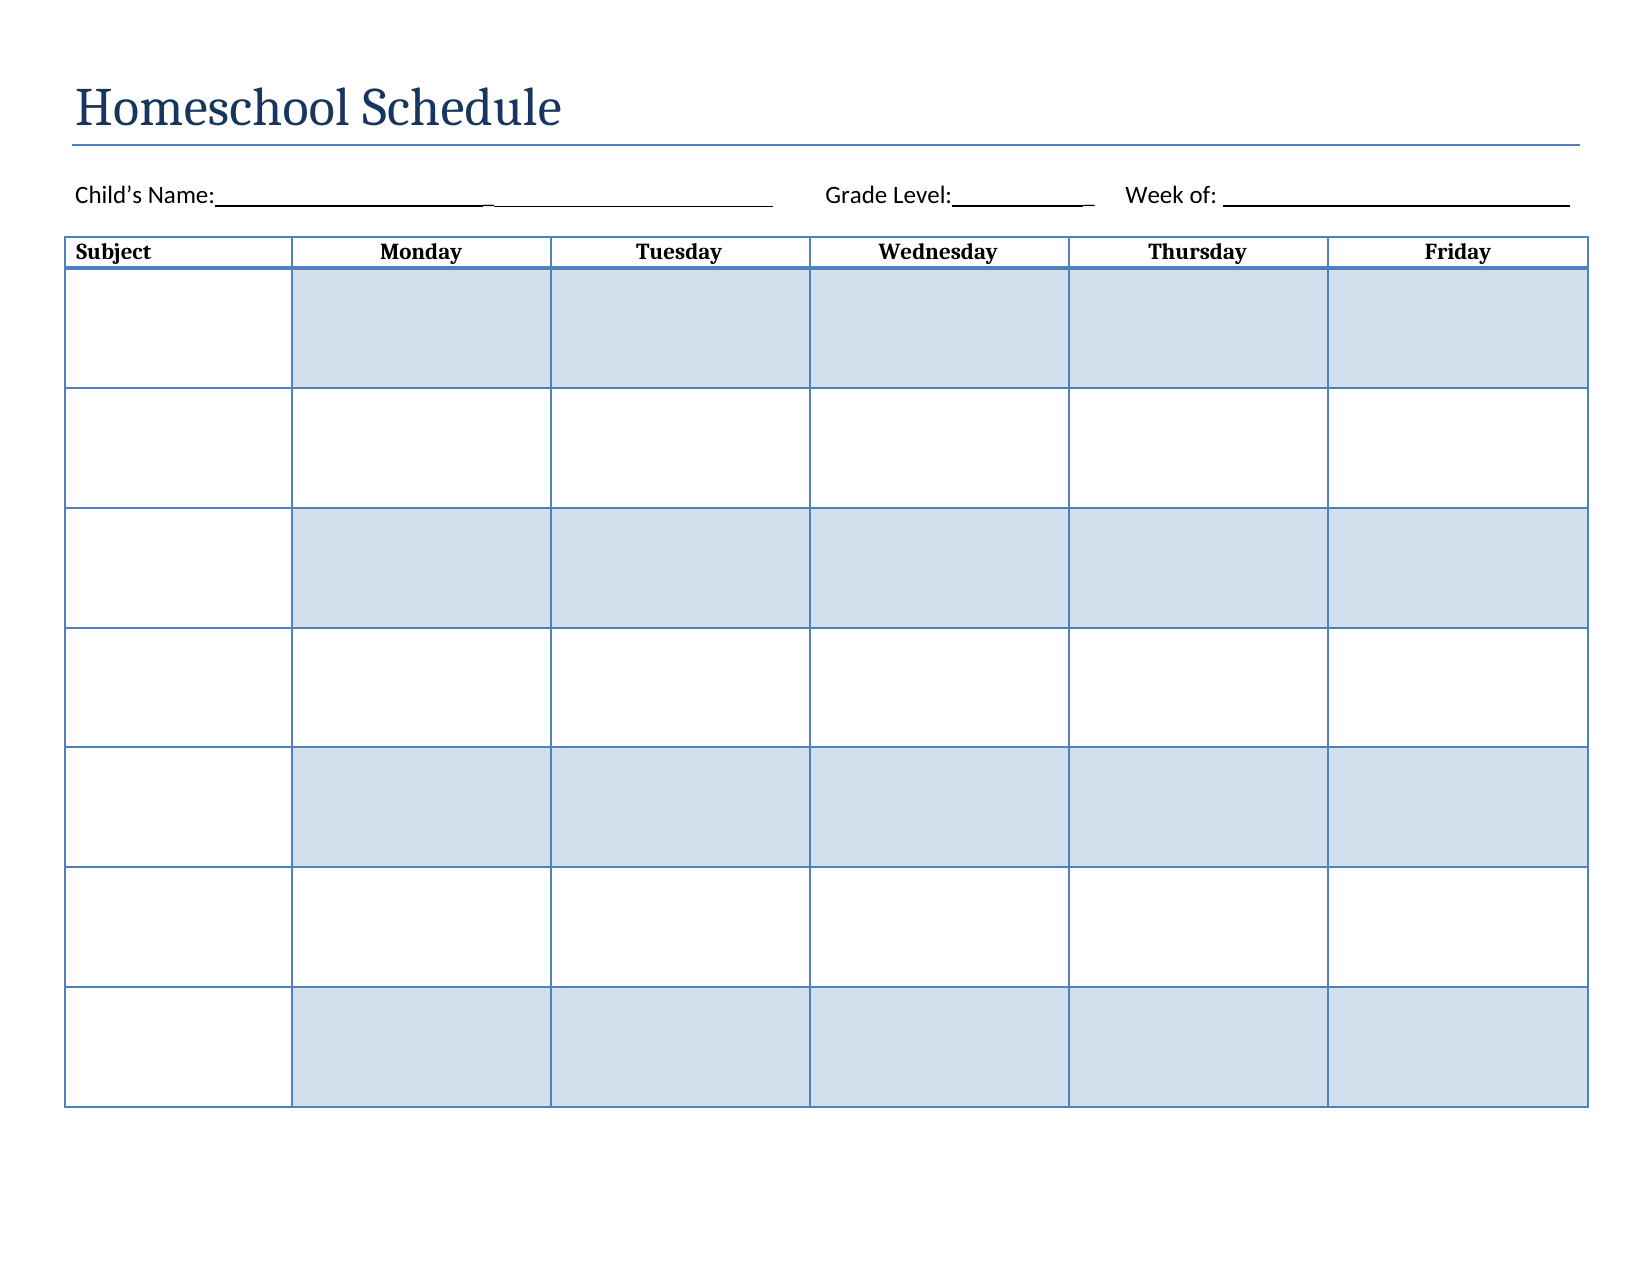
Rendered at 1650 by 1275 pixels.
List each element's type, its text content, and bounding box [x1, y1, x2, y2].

table_cell [66, 509, 291, 627]
table_cell [552, 270, 809, 387]
table_cell [293, 629, 550, 746]
table_cell [66, 748, 291, 866]
table_cell [552, 868, 809, 986]
table_cell [552, 988, 809, 1106]
table_cell [1329, 270, 1587, 387]
table_cell [811, 389, 1068, 507]
table_cell [66, 270, 291, 387]
table_cell [66, 629, 291, 746]
table_cell [811, 270, 1068, 387]
table_cell [293, 748, 550, 866]
table_cell [1070, 868, 1327, 986]
table_cell [1329, 389, 1587, 507]
table_cell [1070, 748, 1327, 866]
table_cell [811, 629, 1068, 746]
table_cell [1070, 270, 1327, 387]
table_cell [1329, 509, 1587, 627]
table_header Tuesday [552, 238, 809, 266]
table_cell [1329, 748, 1587, 866]
table_cell [811, 509, 1068, 627]
table_cell [552, 509, 809, 627]
table_header Monday [293, 238, 550, 266]
table_cell [811, 748, 1068, 866]
table_cell [1329, 988, 1587, 1106]
table_cell [1070, 988, 1327, 1106]
table_cell [1329, 868, 1587, 986]
table_header Subject [66, 238, 291, 266]
table_cell [1070, 389, 1327, 507]
table_cell [293, 509, 550, 627]
table_cell [293, 988, 550, 1106]
table_header Friday [1329, 238, 1587, 266]
table_cell [293, 389, 550, 507]
table_cell [66, 389, 291, 507]
text Child’s Name: _ Grade Level: _ Week of: [75, 179, 1600, 210]
table_cell [811, 868, 1068, 986]
table_cell [552, 629, 809, 746]
table_cell [811, 988, 1068, 1106]
table_cell [293, 868, 550, 986]
table_cell [552, 748, 809, 866]
table_cell [66, 868, 291, 986]
table_cell [1329, 629, 1587, 746]
table_header Wednesday [811, 238, 1068, 266]
table_cell [1070, 629, 1327, 746]
table_cell [66, 988, 291, 1106]
table_cell [293, 270, 550, 387]
table_cell [1070, 509, 1327, 627]
table_cell [552, 389, 809, 507]
text Homeschool Schedule [75, 75, 1600, 138]
table_header Thursday [1070, 238, 1327, 266]
